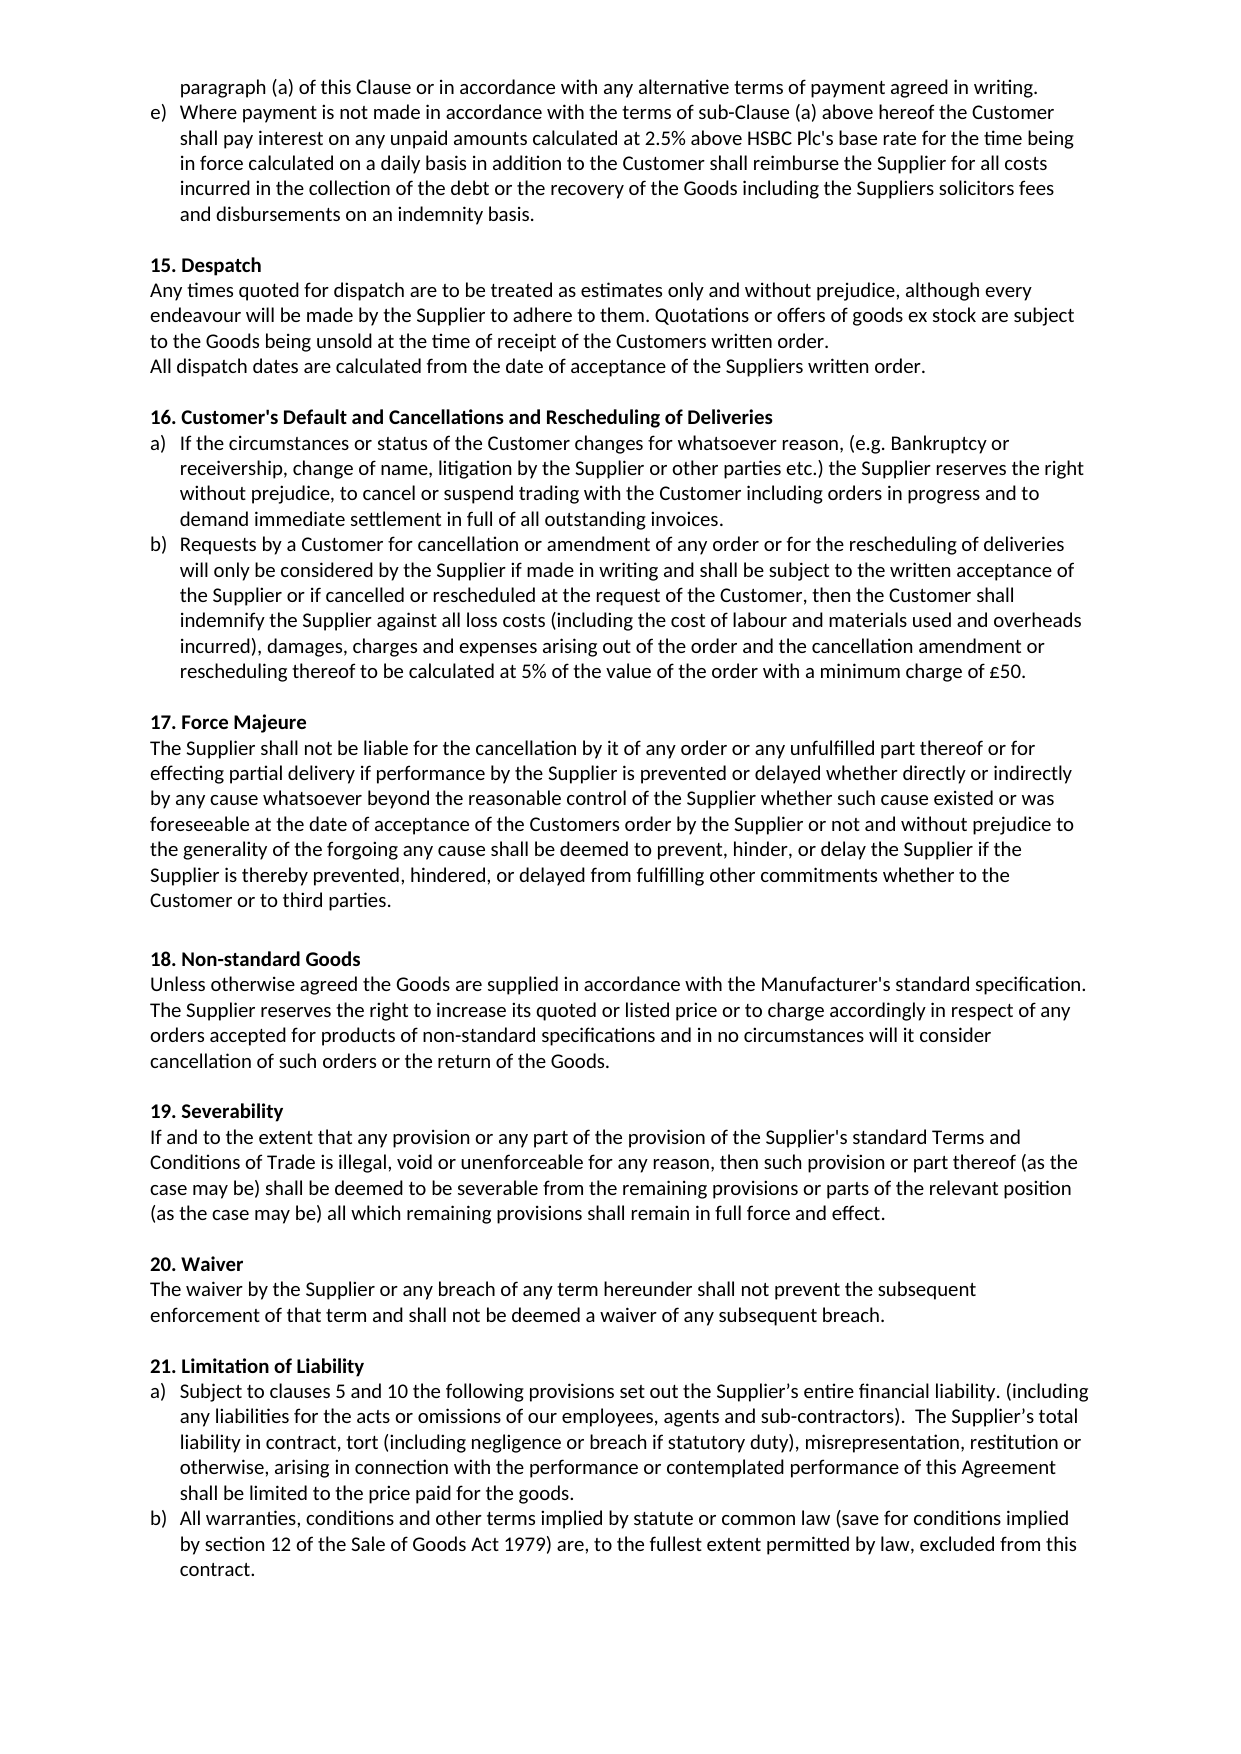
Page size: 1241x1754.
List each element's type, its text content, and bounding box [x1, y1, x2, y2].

text 16. Customer's Default and Cancellations and Rescheduling of Deliveries [150, 404, 1090, 430]
text 17. Force Majeure [150, 709, 1090, 735]
text All dispatch dates are calculated from the date of acceptance of the Suppliers written order. [150, 353, 1090, 379]
text The Supplier shall not be liable for the cancellation by it of any order or any unfulfilled part thereof or for effecting partial delivery if performance by the Supplier is prevented or delayed whether directly or indirectly by any cause whatsoever beyond the reasonable control of the Supplier whether such cause existed or was foreseeable at the date of acceptance of the Customers order by the Supplier or not and without prejudice to the generality of the forgoing any cause shall be deemed to prevent, hinder, or delay the Supplier if the Supplier is thereby prevented, hindered, or delayed from fulfilling other commitments whether to the Customer or to third parties. [150, 735, 1090, 913]
text The waiver by the Supplier or any breach of any term hereunder shall not prevent the subsequent enforcement of that term and shall not be deemed a waiver of any subsequent breach. [150, 1277, 1090, 1327]
text Any times quoted for dispatch are to be treated as estimates only and without prejudice, although every endeavour will be made by the Supplier to adhere to them. Quotations or offers of goods ex stock are subject to the Goods being unsold at the time of receipt of the Customers written order. [150, 277, 1090, 353]
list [150, 74, 1090, 99]
text 19. Severability [150, 1099, 1090, 1124]
list All warranties, conditions and other terms implied by statute or common law (save for conditions implied by section 12 of the Sale of Goods Act 1979) are, to the fullest extent permitted by law, excluded from this contract. [150, 1505, 1090, 1582]
text 21. Limitation of Liability [150, 1353, 1090, 1378]
list Subject to clauses 5 and 10 the following provisions set out the Supplier’s entire financial liability. (including any liabilities for the acts or omissions of our employees, agents and sub-contractors). The Supplier’s total liability in contract, tort (including negligence or breach if statutory duty), misrepresentation, restitution or otherwise, arising in connection with the performance or contemplated performance of this Agreement shall be limited to the price paid for the goods. [150, 1378, 1090, 1505]
text 18. Non-standard Goods [150, 946, 1090, 972]
text 20. Waiver [150, 1251, 1090, 1277]
text 15. Despatch [150, 252, 1090, 277]
text If and to the extent that any provision or any part of the provision of the Supplier's standard Terms and Conditions of Trade is illegal, void or unenforceable for any reason, then such provision or part thereof (as the case may be) shall be deemed to be severable from the remaining provisions or parts of the relevant position (as the case may be) all which remaining provisions shall remain in full force and effect. [150, 1124, 1090, 1226]
list Requests by a Customer for cancellation or amendment of any order or for the rescheduling of deliveries will only be considered by the Supplier if made in writing and shall be subject to the written acceptance of the Supplier or if cancelled or rescheduled at the request of the Customer, then the Customer shall indemnify the Supplier against all loss costs (including the cost of labour and materials used and overheads incurred), damages, charges and expenses arising out of the order and the cancellation amendment or rescheduling thereof to be calculated at 5% of the value of the order with a minimum charge of £50. [150, 531, 1090, 684]
list Where payment is not made in accordance with the terms of sub-Clause (a) above hereof the Customer shall pay interest on any unpaid amounts calculated at 2.5% above HSBC Plc's base rate for the time being in force calculated on a daily basis in addition to the Customer shall reimburse the Supplier for all costs incurred in the collection of the debt or the recovery of the Goods including the Suppliers solicitors fees and disbursements on an indemnity basis. [150, 99, 1090, 226]
text Unless otherwise agreed the Goods are supplied in accordance with the Manufacturer's standard specification. The Supplier reserves the right to increase its quoted or listed price or to charge accordingly in respect of any orders accepted for products of non-standard specifications and in no circumstances will it consider cancellation of such orders or the return of the Goods. [150, 972, 1090, 1073]
list If the circumstances or status of the Customer changes for whatsoever reason, (e.g. Bankruptcy or receivership, change of name, litigation by the Supplier or other parties etc.) the Supplier reserves the right without prejudice, to cancel or suspend trading with the Customer including orders in progress and to demand immediate settlement in full of all outstanding invoices. [150, 430, 1090, 531]
